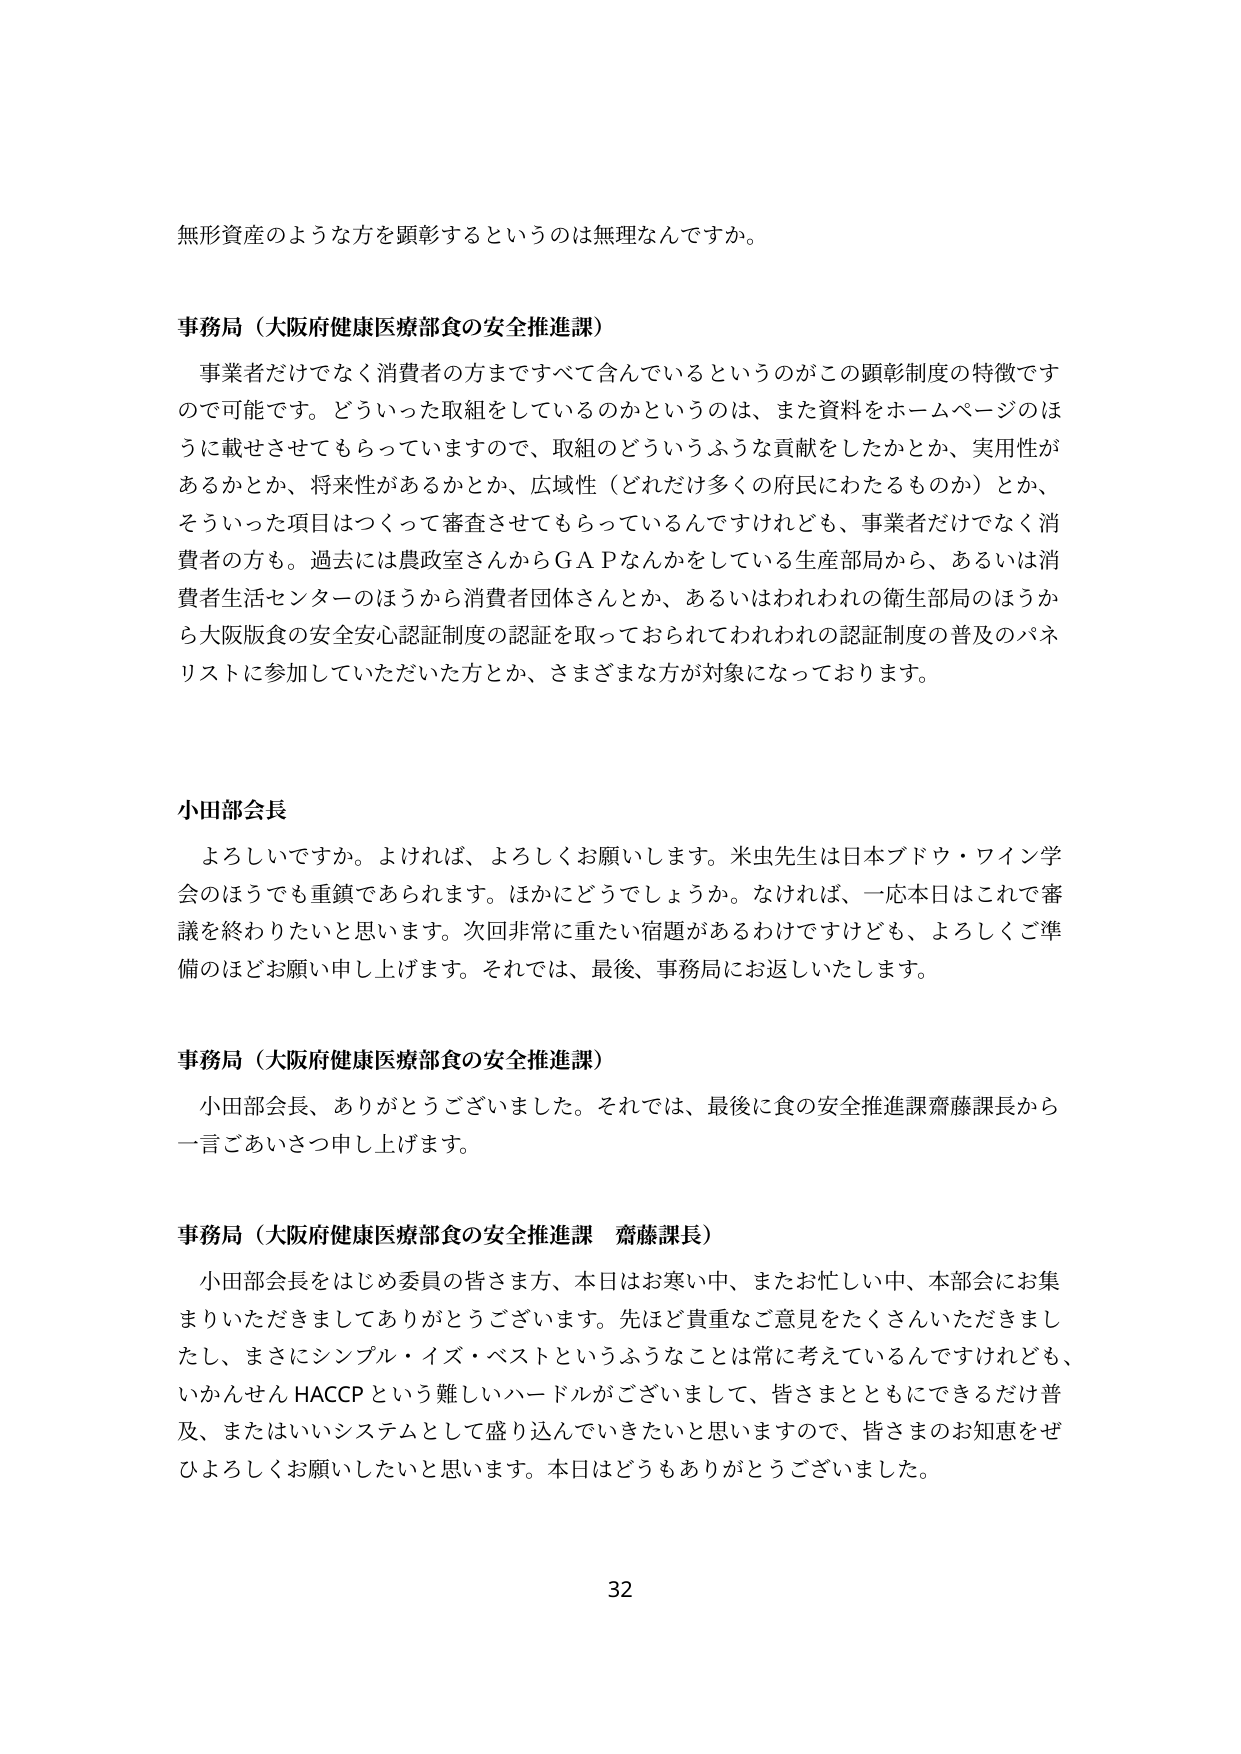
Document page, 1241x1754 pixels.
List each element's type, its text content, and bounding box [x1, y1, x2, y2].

text 事務局（大阪府健康医療部食の安全推進課） [177, 307, 1063, 345]
text 小田部会長、ありがとうございました。それでは、最後に食の安全推進課齋藤課長から一言ごあいさつ申し上げます。 [177, 1086, 1063, 1161]
text 事務局（大阪府健康医療部食の安全推進課 齋藤課長） [177, 1216, 1063, 1253]
text よろしいですか。よければ、よろしくお願いします。米虫先生は日本ブドウ・ワイン学会のほうでも重鎮であられます。ほかにどうでしょうか。なければ、一応本日はこれで審議を終わりたいと思います。次回非常に重たい宿題があるわけですけども、よろしくご準備のほどお願い申し上げます。それでは、最後、事務局にお返しいたします。 [177, 836, 1063, 986]
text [177, 216, 1063, 253]
text 小田部会長 [177, 791, 1063, 828]
text 事業者だけでなく消費者の方まですべて含んでいるというのがこの顕彰制度の特徴ですので可能です。どういった取組をしているのかというのは、また資料をホームページのほうに載せさせてもらっていますので、取組のどういうふうな貢献をしたかとか、実用性があるかとか、将来性があるかとか、広域性（どれだけ多くの府民にわたるものか）とか、そういった項目はつくって審査させてもらっているんですけれども、事業者だけでなく消費者の方も。過去には農政室さんからＧＡＰなんかをしている生産部局から、あるいは消費者生活センターのほうから消費者団体さんとか、あるいはわれわれの衛生部局のほうから大阪版食の安全安心認証制度の認証を取っておられてわれわれの認証制度の普及のパネリストに参加していただいた方とか、さまざまな方が対象になっております。 [177, 353, 1063, 691]
text 小田部会長をはじめ委員の皆さま方、本日はお寒い中、またお忙しい中、本部会にお集まりいただきましてありがとうございます。先ほど貴重なご意見をたくさんいただきましたし、まさにシンプル・イズ・ベストというふうなことは常に考えているんですけれども、いかんせんHACCPという難しいハードルがございまして、皆さまとともにできるだけ普及、またはいいシステムとして盛り込んでいきたいと思いますので、皆さまのお知恵をぜひよろしくお願いしたいと思います。本日はどうもありがとうございました。 [177, 1261, 1063, 1486]
text 事務局（大阪府健康医療部食の安全推進課） [177, 1041, 1063, 1078]
